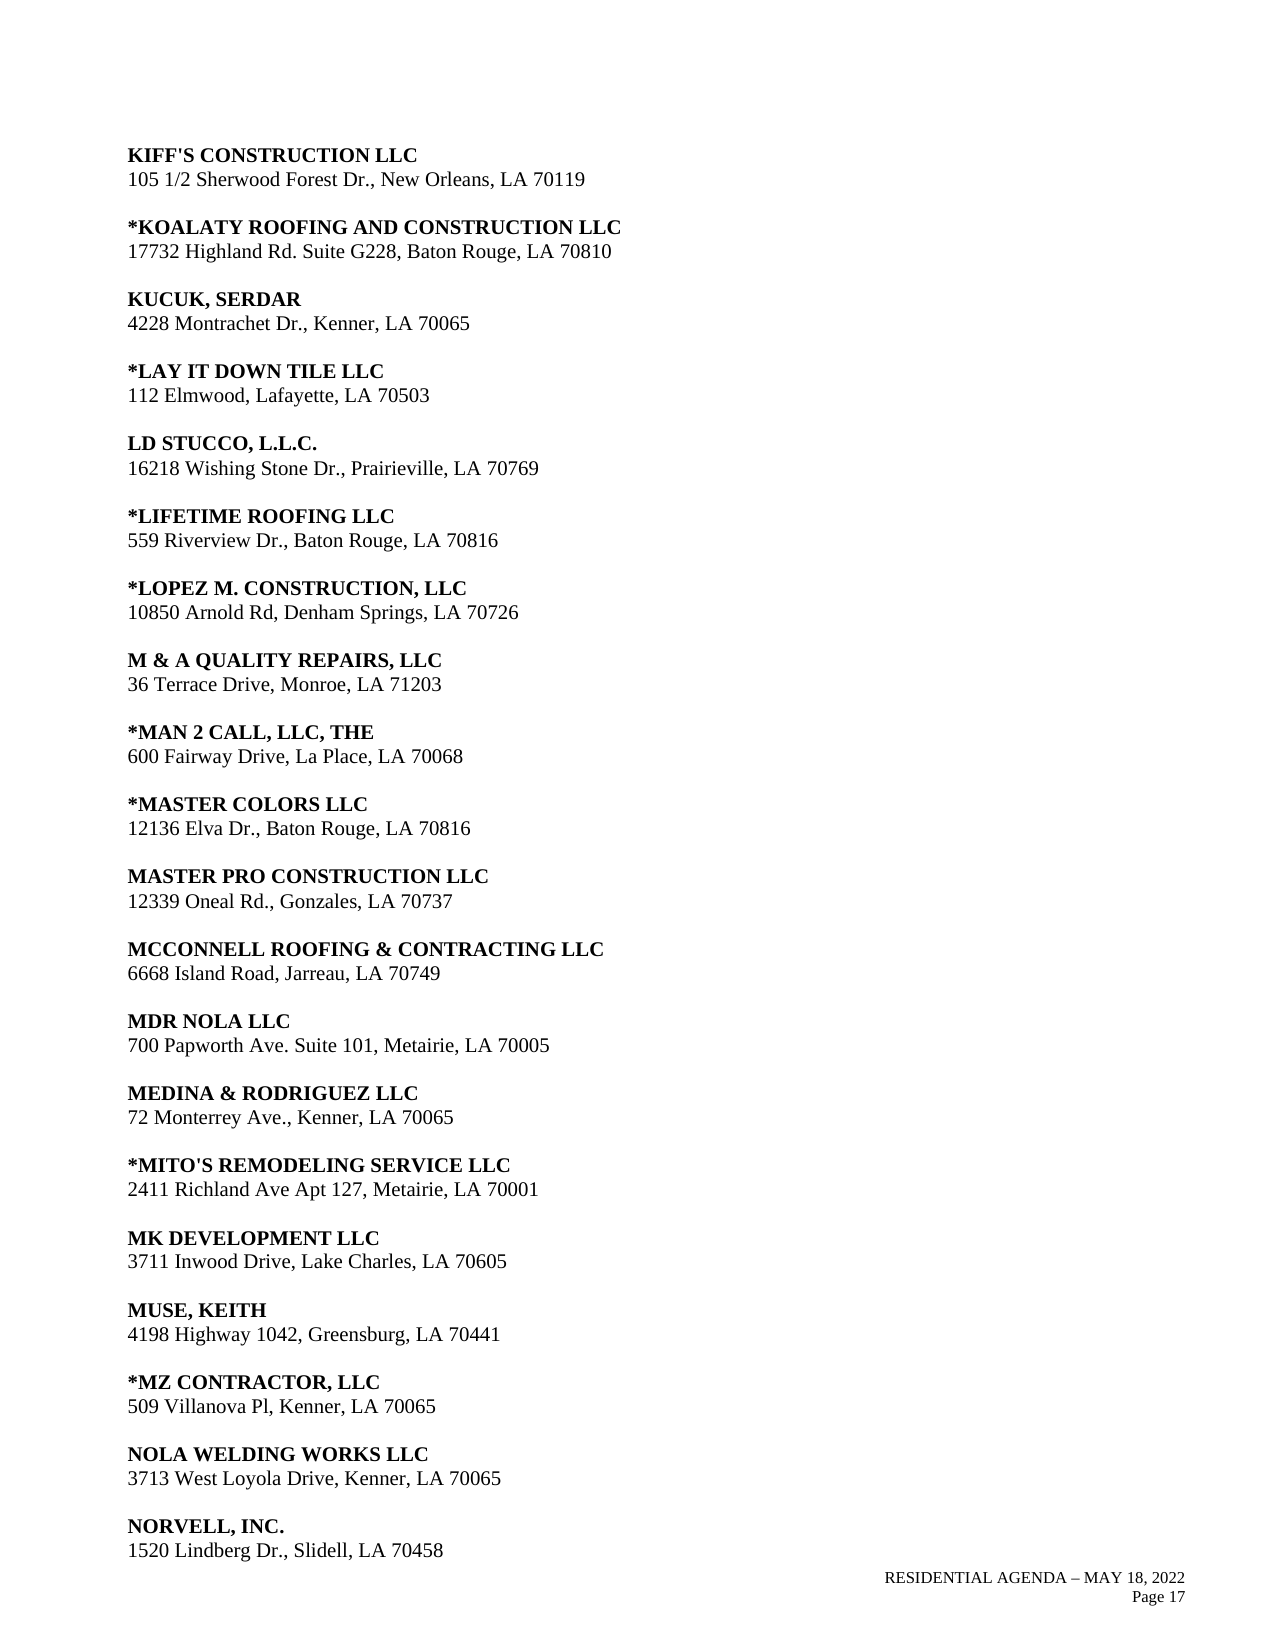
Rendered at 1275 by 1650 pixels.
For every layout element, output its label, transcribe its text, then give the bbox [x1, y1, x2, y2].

text NORVELL, INC. [127, 1514, 1185, 1538]
text *LIFETIME ROOFING LLC [127, 503, 1185, 528]
text 112 Elmwood, Lafayette, LA 70503 [127, 383, 1185, 407]
text MASTER PRO CONSTRUCTION LLC [127, 864, 1185, 888]
text 16218 Wishing Stone Dr., Prairieville, LA 70769 [127, 455, 1185, 479]
text 105 1/2 Sherwood Forest Dr., New Orleans, LA 70119 [127, 167, 1185, 191]
text 12136 Elva Dr., Baton Rouge, LA 70816 [127, 816, 1185, 840]
text MEDINA & RODRIGUEZ LLC [127, 1081, 1185, 1105]
text NOLA WELDING WORKS LLC [127, 1442, 1185, 1466]
text 2411 Richland Ave Apt 127, Metairie, LA 70001 [127, 1177, 1185, 1201]
text 72 Monterrey Ave., Kenner, LA 70065 [127, 1105, 1185, 1129]
text MK DEVELOPMENT LLC [127, 1225, 1185, 1249]
text *MITO'S REMODELING SERVICE LLC [127, 1153, 1185, 1177]
text 700 Papworth Ave. Suite 101, Metairie, LA 70005 [127, 1033, 1185, 1057]
text *KOALATY ROOFING AND CONSTRUCTION LLC [127, 215, 1185, 239]
text 17732 Highland Rd. Suite G228, Baton Rouge, LA 70810 [127, 239, 1185, 263]
text 600 Fairway Drive, La Place, LA 70068 [127, 744, 1185, 768]
text MCCONNELL ROOFING & CONTRACTING LLC [127, 937, 1185, 961]
text KIFF'S CONSTRUCTION LLC [127, 143, 1185, 167]
text MUSE, KEITH [127, 1298, 1185, 1322]
text 559 Riverview Dr., Baton Rouge, LA 70816 [127, 528, 1185, 552]
text 3711 Inwood Drive, Lake Charles, LA 70605 [127, 1249, 1185, 1273]
text 36 Terrace Drive, Monroe, LA 71203 [127, 672, 1185, 696]
text MDR NOLA LLC [127, 1009, 1185, 1033]
text M & A QUALITY REPAIRS, LLC [127, 648, 1185, 672]
text LD STUCCO, L.L.C. [127, 431, 1185, 455]
text *MASTER COLORS LLC [127, 792, 1185, 816]
text *LOPEZ M. CONSTRUCTION, LLC [127, 576, 1185, 600]
text 6668 Island Road, Jarreau, LA 70749 [127, 961, 1185, 985]
text 12339 Oneal Rd., Gonzales, LA 70737 [127, 888, 1185, 913]
text KUCUK, SERDAR [127, 287, 1185, 311]
text 3713 West Loyola Drive, Kenner, LA 70065 [127, 1466, 1185, 1490]
text 4198 Highway 1042, Greensburg, LA 70441 [127, 1322, 1185, 1346]
text 509 Villanova Pl, Kenner, LA 70065 [127, 1394, 1185, 1418]
text 1520 Lindberg Dr., Slidell, LA 70458 [127, 1538, 1185, 1562]
text *MZ CONTRACTOR, LLC [127, 1370, 1185, 1394]
text *LAY IT DOWN TILE LLC [127, 359, 1185, 383]
text *MAN 2 CALL, LLC, THE [127, 720, 1185, 744]
text 10850 Arnold Rd, Denham Springs, LA 70726 [127, 600, 1185, 624]
text 4228 Montrachet Dr., Kenner, LA 70065 [127, 311, 1185, 335]
